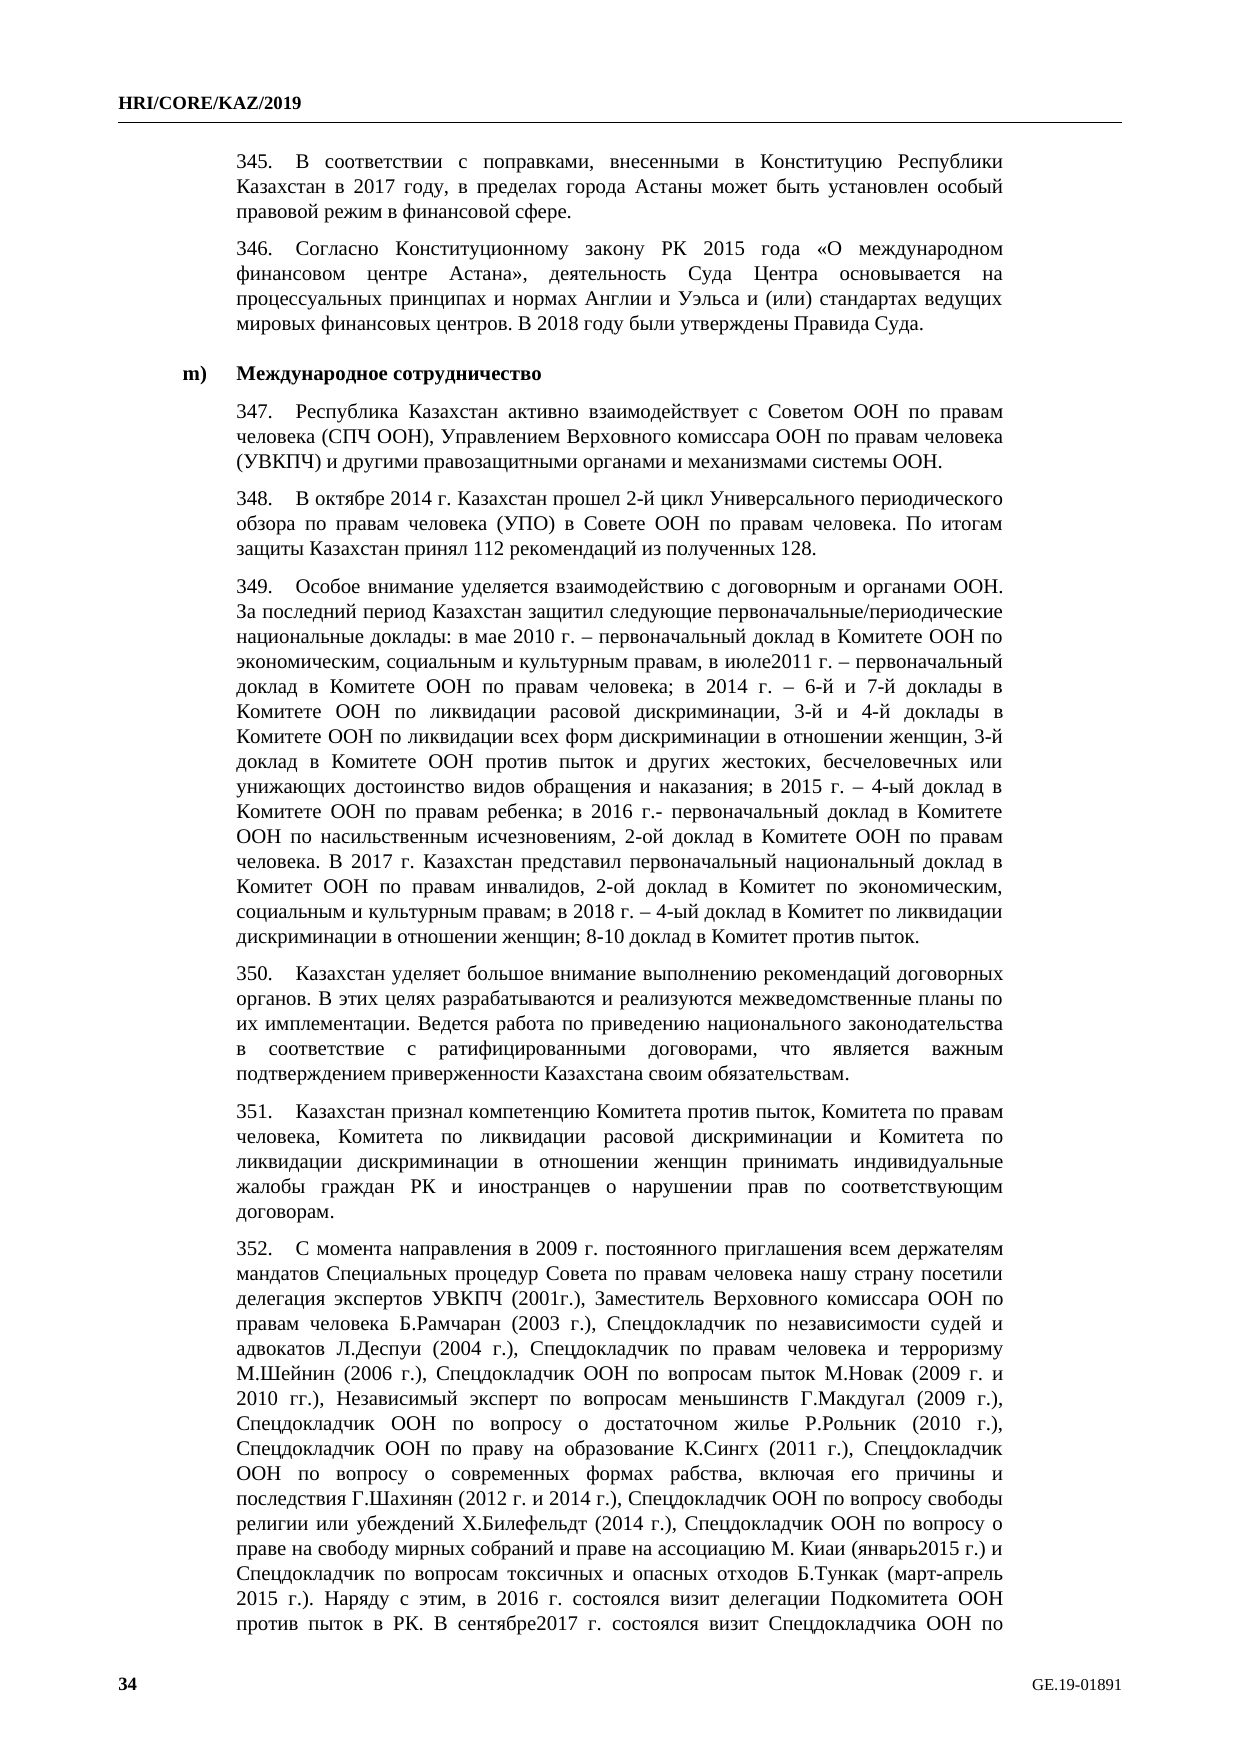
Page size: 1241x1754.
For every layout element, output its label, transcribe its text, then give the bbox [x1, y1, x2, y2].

text 348. В октябре . Казахстан прошел 2-й цикл Универсального периодического обзора по правам человека (УПО) в Совете ООН по правам человека. По итогам защиты Казахстан принял 112 рекомендаций из полученных 128. [236, 485, 1004, 560]
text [236, 1235, 1004, 1635]
text m) Международное сотрудничество [118, 360, 1004, 385]
text 350. Казахстан уделяет большое внимание выполнению рекомендаций договорных органов. В этих целях разрабатываются и реализуются межведомственные планы по их имплементации. Ведется работа по приведению национального законодательства в соответствие с ратифицированными договорами, что является важным подтверждением приверженности Казахстана своим обязательствам. [236, 960, 1004, 1085]
text 351. Казахстан признал компетенцию Комитета против пыток, Комитета по правам человека, Комитета по ликвидации расовой дискриминации и Комитета по ликвидации дискриминации в отношении женщин принимать индивидуальные жалобы граждан РК и иностранцев о нарушении прав по соответствующим договорам. [236, 1098, 1004, 1223]
text 347. Республика Казахстан активно взаимодействует с Советом ООН по правам человека (СПЧ ООН), Управлением Верховного комиссара ООН по правам человека (УВКПЧ) и другими правозащитными органами и механизмами системы ООН. [236, 398, 1004, 473]
text 346. Согласно Конституционному закону РК 2015 года «О международном финансовом центре Астана», деятельность Суда Центра основывается на процессуальных принципах и нормах Англии и Уэльса и (или) стандартах ведущих мировых финансовых центров. В 2018 году были утверждены Правида Суда. [236, 235, 1004, 335]
text 345. В соответствии с поправками, внесенными в Конституцию Республики Казахстан в 2017 году, в пределах города Астаны может быть установлен особый правовой режим в финансовой сфере. [236, 148, 1004, 223]
text 349. Особое внимание уделяется взаимодействию с договорным и органами ООН. За последний период Казахстан защитил следующие первоначальные/периодические национальные доклады: в мае . – первоначальный доклад в Комитете ООН по экономическим, социальным и культурным правам, в июле. – первоначальный доклад в Комитете ООН по правам человека; в . – 6-й и 7-й доклады в Комитете ООН по ликвидации расовой дискриминации, 3-й и 4-й доклады в Комитете ООН по ликвидации всех форм дискриминации в отношении женщин, 3-й доклад в Комитете ООН против пыток и других жестоких, бесчеловечных или унижающих достоинство видов обращения и наказания; в . – 4-ый доклад в Комитете ООН по правам ребенка; в .- первоначальный доклад в Комитете ООН по насильственным исчезновениям, 2-ой доклад в Комитете ООН по правам человека. В . Казахстан представил первоначальный национальный доклад в Комитет ООН по правам инвалидов, 2-ой доклад в Комитет по экономическим, социальным и культурным правам; в 2018 г. – 4-ый доклад в Комитет по ликвидации дискриминации в отношении женщин; 8-10 доклад в Комитет против пыток. [236, 573, 1004, 948]
